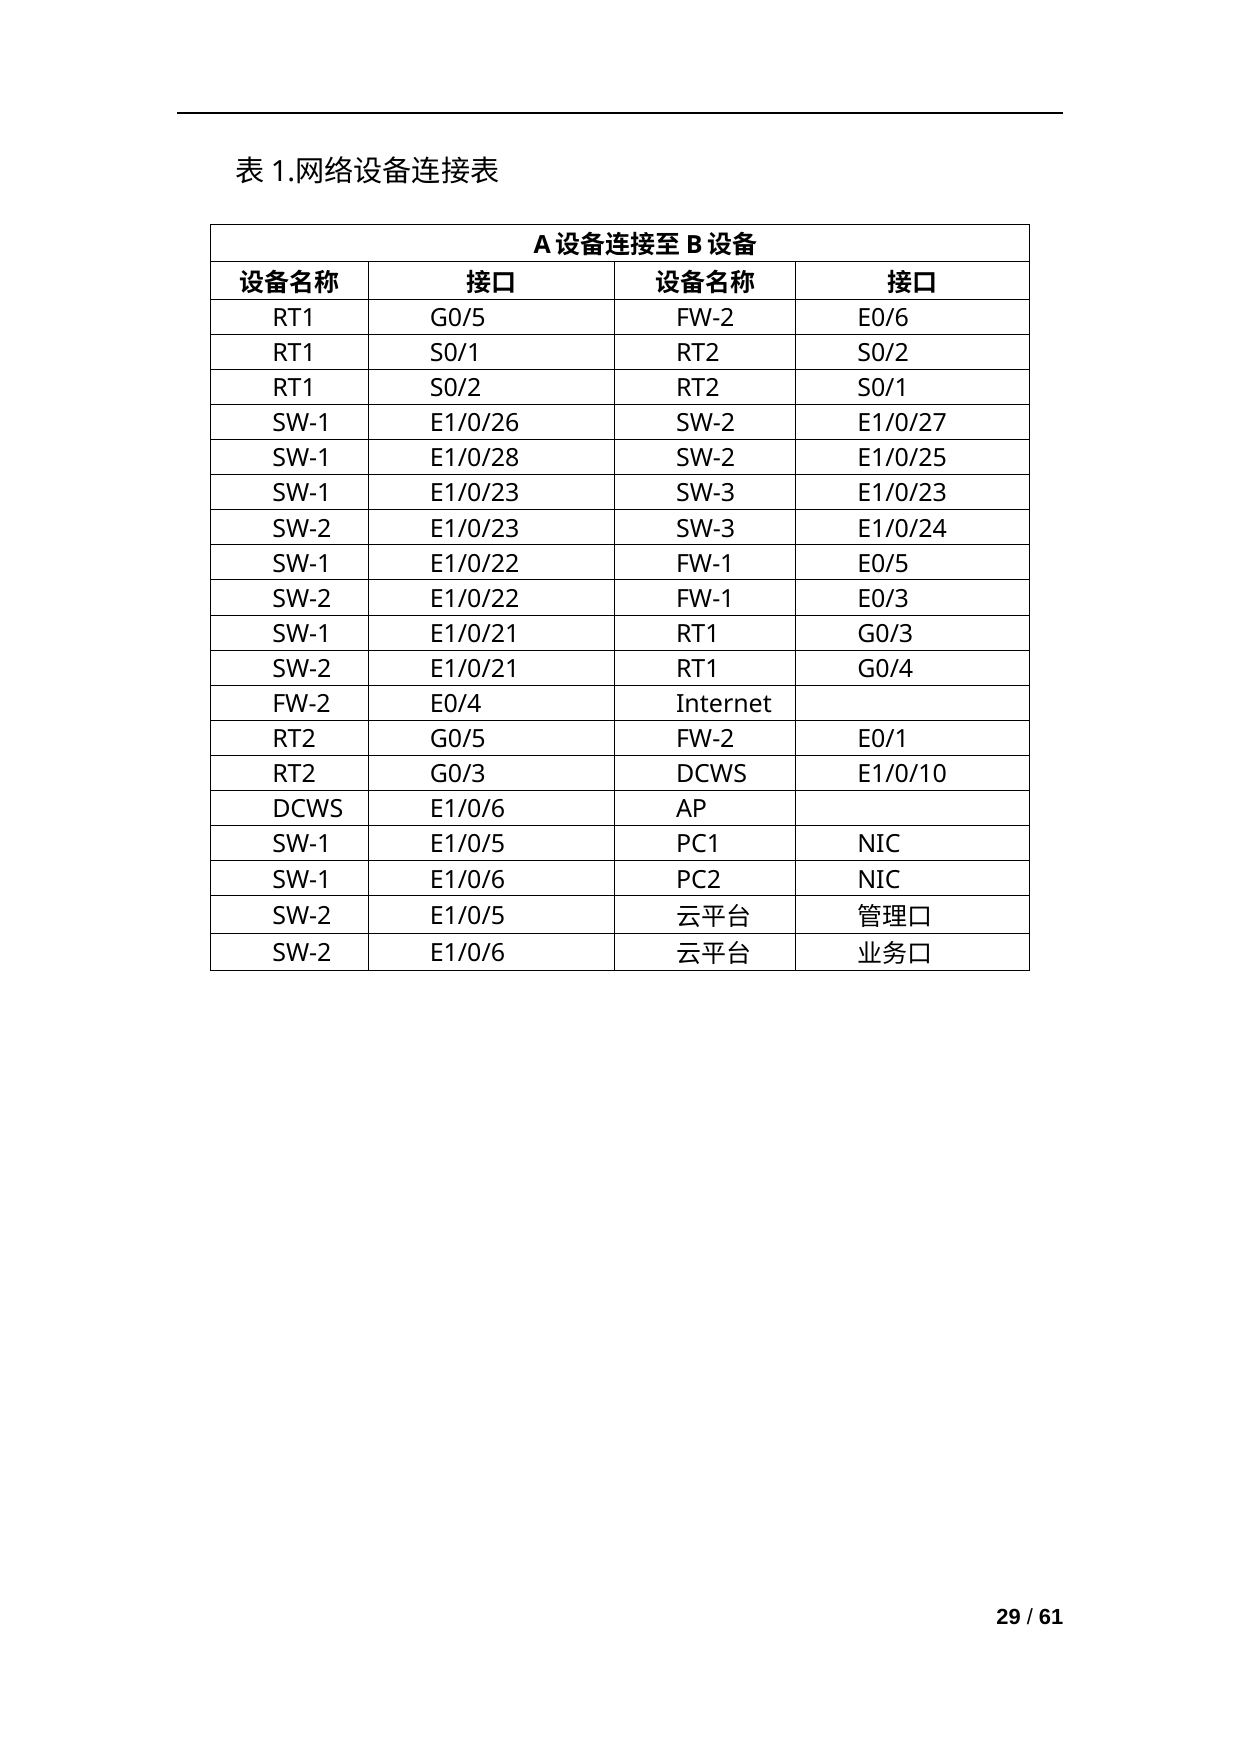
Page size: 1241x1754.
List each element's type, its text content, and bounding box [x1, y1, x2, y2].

table_cell E1/0/23 [369, 510, 614, 544]
table_cell G0/5 [369, 300, 614, 334]
table_cell SW-2 [615, 405, 795, 439]
table_header A设备连接至B设备 [211, 225, 1029, 261]
table_cell FW-2 [615, 300, 795, 334]
table_cell SW-2 [211, 896, 368, 933]
table_cell E0/3 [796, 580, 1029, 614]
table_cell E1/0/6 [369, 934, 614, 970]
table_cell S0/1 [369, 335, 614, 369]
table_cell SW-1 [211, 616, 368, 649]
table_cell PC1 [615, 826, 795, 860]
table_cell SW-2 [211, 651, 368, 685]
table_cell E0/6 [796, 300, 1029, 334]
table_cell AP [615, 791, 795, 825]
table_cell SW-2 [211, 580, 368, 614]
table_cell S0/2 [369, 370, 614, 404]
table_cell SW-3 [615, 510, 795, 544]
table_cell E1/0/27 [796, 405, 1029, 439]
table_cell 管理口 [796, 896, 1029, 933]
table_cell NIC [796, 861, 1029, 895]
table_cell E1/0/5 [369, 896, 614, 933]
table_cell FW-1 [615, 545, 795, 579]
table_cell PC2 [615, 861, 795, 895]
table_cell 接口 [369, 262, 614, 298]
table_cell S0/1 [796, 370, 1029, 404]
table_cell RT2 [211, 721, 368, 755]
table_cell E1/0/28 [369, 440, 614, 474]
table_cell SW-1 [211, 826, 368, 860]
table_cell E1/0/23 [369, 475, 614, 509]
table_cell 云平台 [615, 934, 795, 970]
table_cell E1/0/22 [369, 545, 614, 579]
table_cell S0/2 [796, 335, 1029, 369]
table_cell FW-1 [615, 580, 795, 614]
table_cell E1/0/23 [796, 475, 1029, 509]
table_cell E0/5 [796, 545, 1029, 579]
table_cell RT2 [211, 756, 368, 790]
table_cell E1/0/6 [369, 791, 614, 825]
table_cell NIC [796, 826, 1029, 860]
table_cell E1/0/24 [796, 510, 1029, 544]
table_cell E0/1 [796, 721, 1029, 755]
table_cell E1/0/26 [369, 405, 614, 439]
table_cell 业务口 [796, 934, 1029, 970]
table_cell SW-2 [211, 934, 368, 970]
table_cell RT1 [211, 370, 368, 404]
table_cell E1/0/10 [796, 756, 1029, 790]
table_cell Internet [615, 686, 795, 720]
table_cell RT2 [615, 370, 795, 404]
table_cell RT1 [615, 616, 795, 649]
table_cell DCWS [211, 791, 368, 825]
subtitle 表1.网络设备连接表 [177, 148, 1063, 190]
table_cell [796, 791, 1029, 825]
table_cell RT2 [615, 335, 795, 369]
table_cell 设备名称 [211, 262, 368, 298]
table_cell SW-3 [615, 475, 795, 509]
table_cell E1/0/6 [369, 861, 614, 895]
table_cell 接口 [796, 262, 1029, 298]
table_cell RT1 [211, 335, 368, 369]
table_cell FW-2 [211, 686, 368, 720]
table_cell DCWS [615, 756, 795, 790]
table_cell E1/0/21 [369, 651, 614, 685]
table_cell SW-1 [211, 475, 368, 509]
table_cell 云平台 [615, 896, 795, 933]
table_cell RT1 [211, 300, 368, 334]
table_cell E0/4 [369, 686, 614, 720]
table_cell SW-2 [211, 510, 368, 544]
table_cell FW-2 [615, 721, 795, 755]
table_cell G0/3 [796, 616, 1029, 649]
table_cell G0/3 [369, 756, 614, 790]
table_cell SW-1 [211, 545, 368, 579]
table_cell 设备名称 [615, 262, 795, 298]
table_cell SW-1 [211, 861, 368, 895]
table_cell E1/0/25 [796, 440, 1029, 474]
table_cell SW-1 [211, 440, 368, 474]
table_cell E1/0/21 [369, 616, 614, 649]
table_cell E1/0/5 [369, 826, 614, 860]
table_cell G0/5 [369, 721, 614, 755]
table_cell SW-1 [211, 405, 368, 439]
table_cell E1/0/22 [369, 580, 614, 614]
table_cell SW-2 [615, 440, 795, 474]
table_cell RT1 [615, 651, 795, 685]
table_cell [796, 686, 1029, 720]
table_cell G0/4 [796, 651, 1029, 685]
